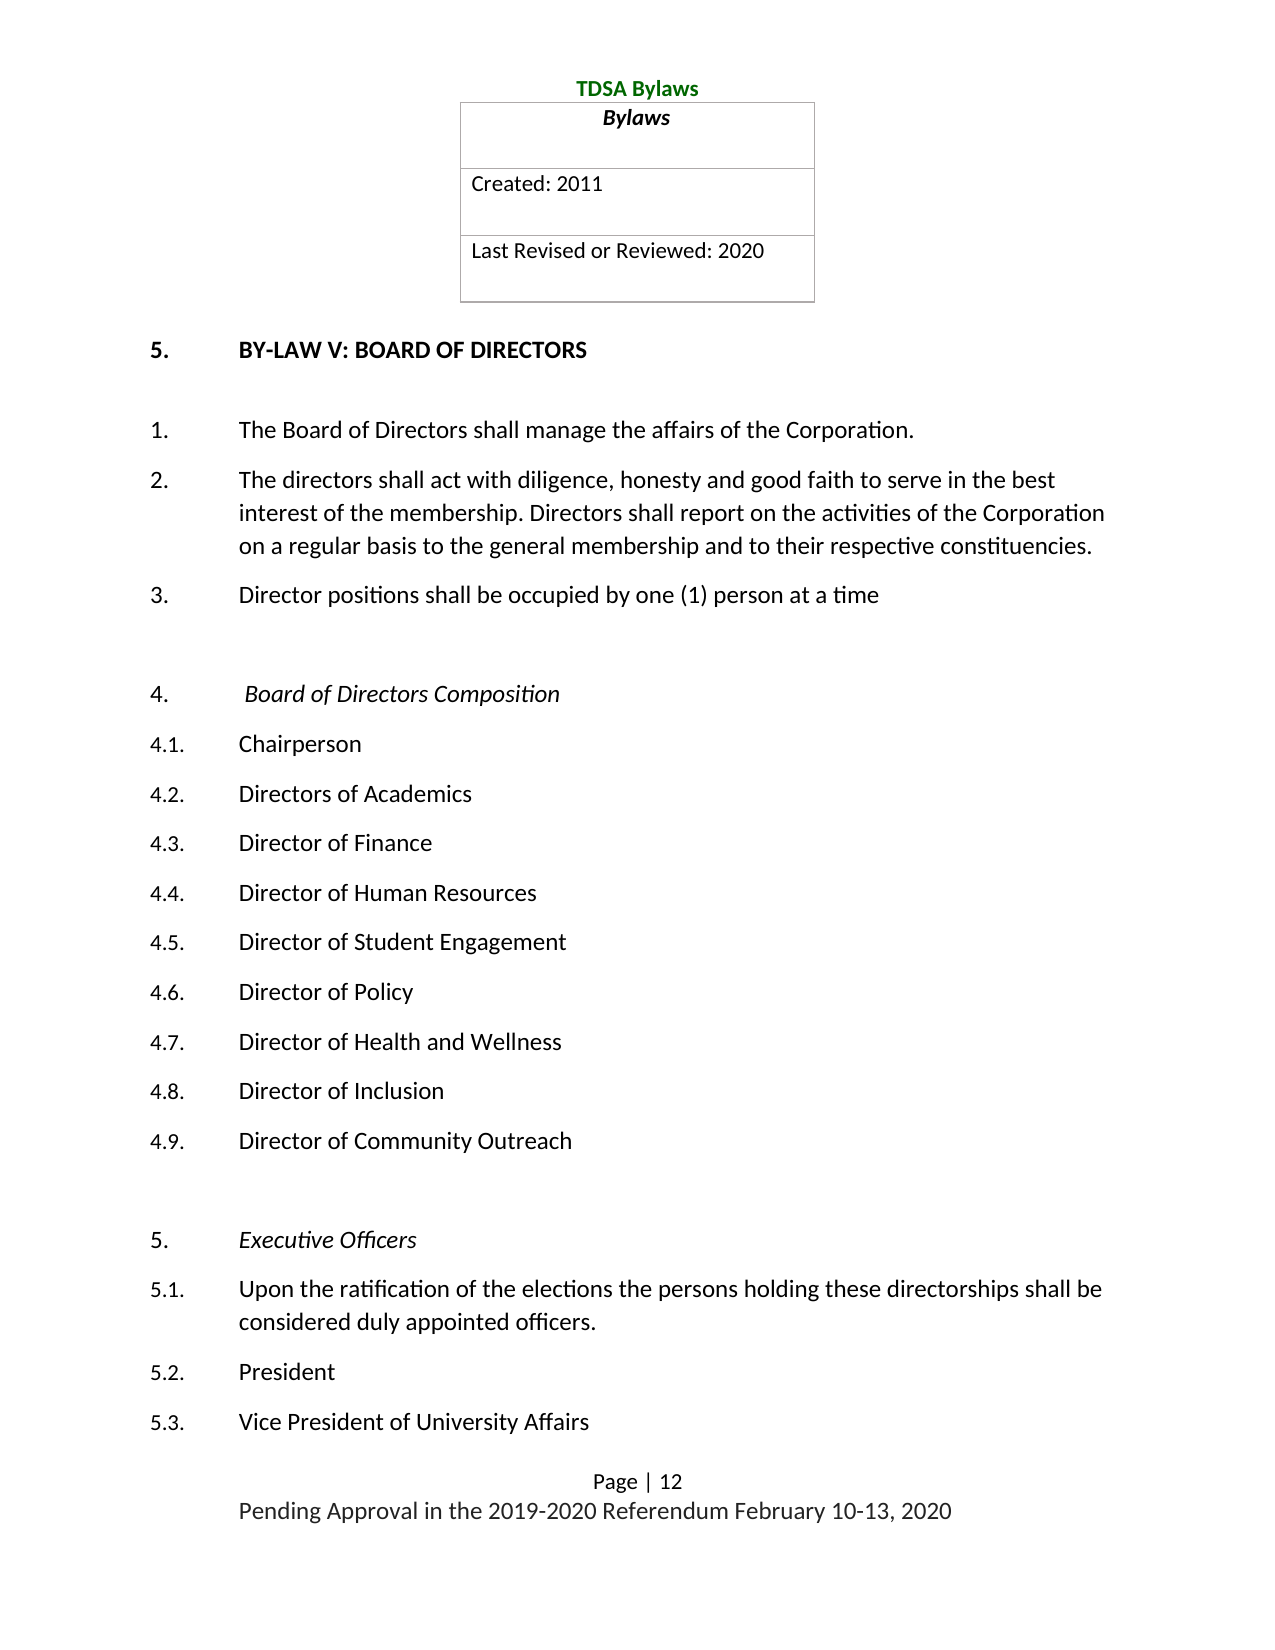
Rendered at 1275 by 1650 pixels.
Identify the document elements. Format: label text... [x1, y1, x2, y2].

list Directors of Academics [150, 778, 1125, 808]
list The Board of Directors shall manage the affairs of the Corporation. [150, 414, 1125, 445]
list Board of Directors Composition [150, 679, 1125, 709]
list Chairperson [150, 728, 1125, 759]
list Director of Policy [150, 976, 1125, 1007]
list Director of Student Engagement [150, 927, 1125, 957]
list Director of Inclusion [150, 1075, 1125, 1106]
list Executive Officers [150, 1224, 1125, 1254]
list Vice President of University Affairs [150, 1406, 1125, 1436]
subtitle BY-LAW V: BOARD OF DIRECTORS [150, 335, 1125, 365]
list Upon the ratification of the elections the persons holding these directorships shall be considered duly appointed officers. [150, 1274, 1125, 1337]
list Director of Health and Wellness [150, 1026, 1125, 1056]
list Director positions shall be occupied by one (1) person at a time [150, 579, 1125, 610]
list The directors shall act with diligence, honesty and good faith to serve in the best interest of the membership. Directors shall report on the activities of the Corporation on a regular basis to the general membership and to their respective constituencies. [150, 464, 1125, 560]
list President [150, 1356, 1125, 1387]
list Director of Human Resources [150, 877, 1125, 907]
list Director of Finance [150, 827, 1125, 858]
list Director of Community Outreach [150, 1125, 1125, 1155]
